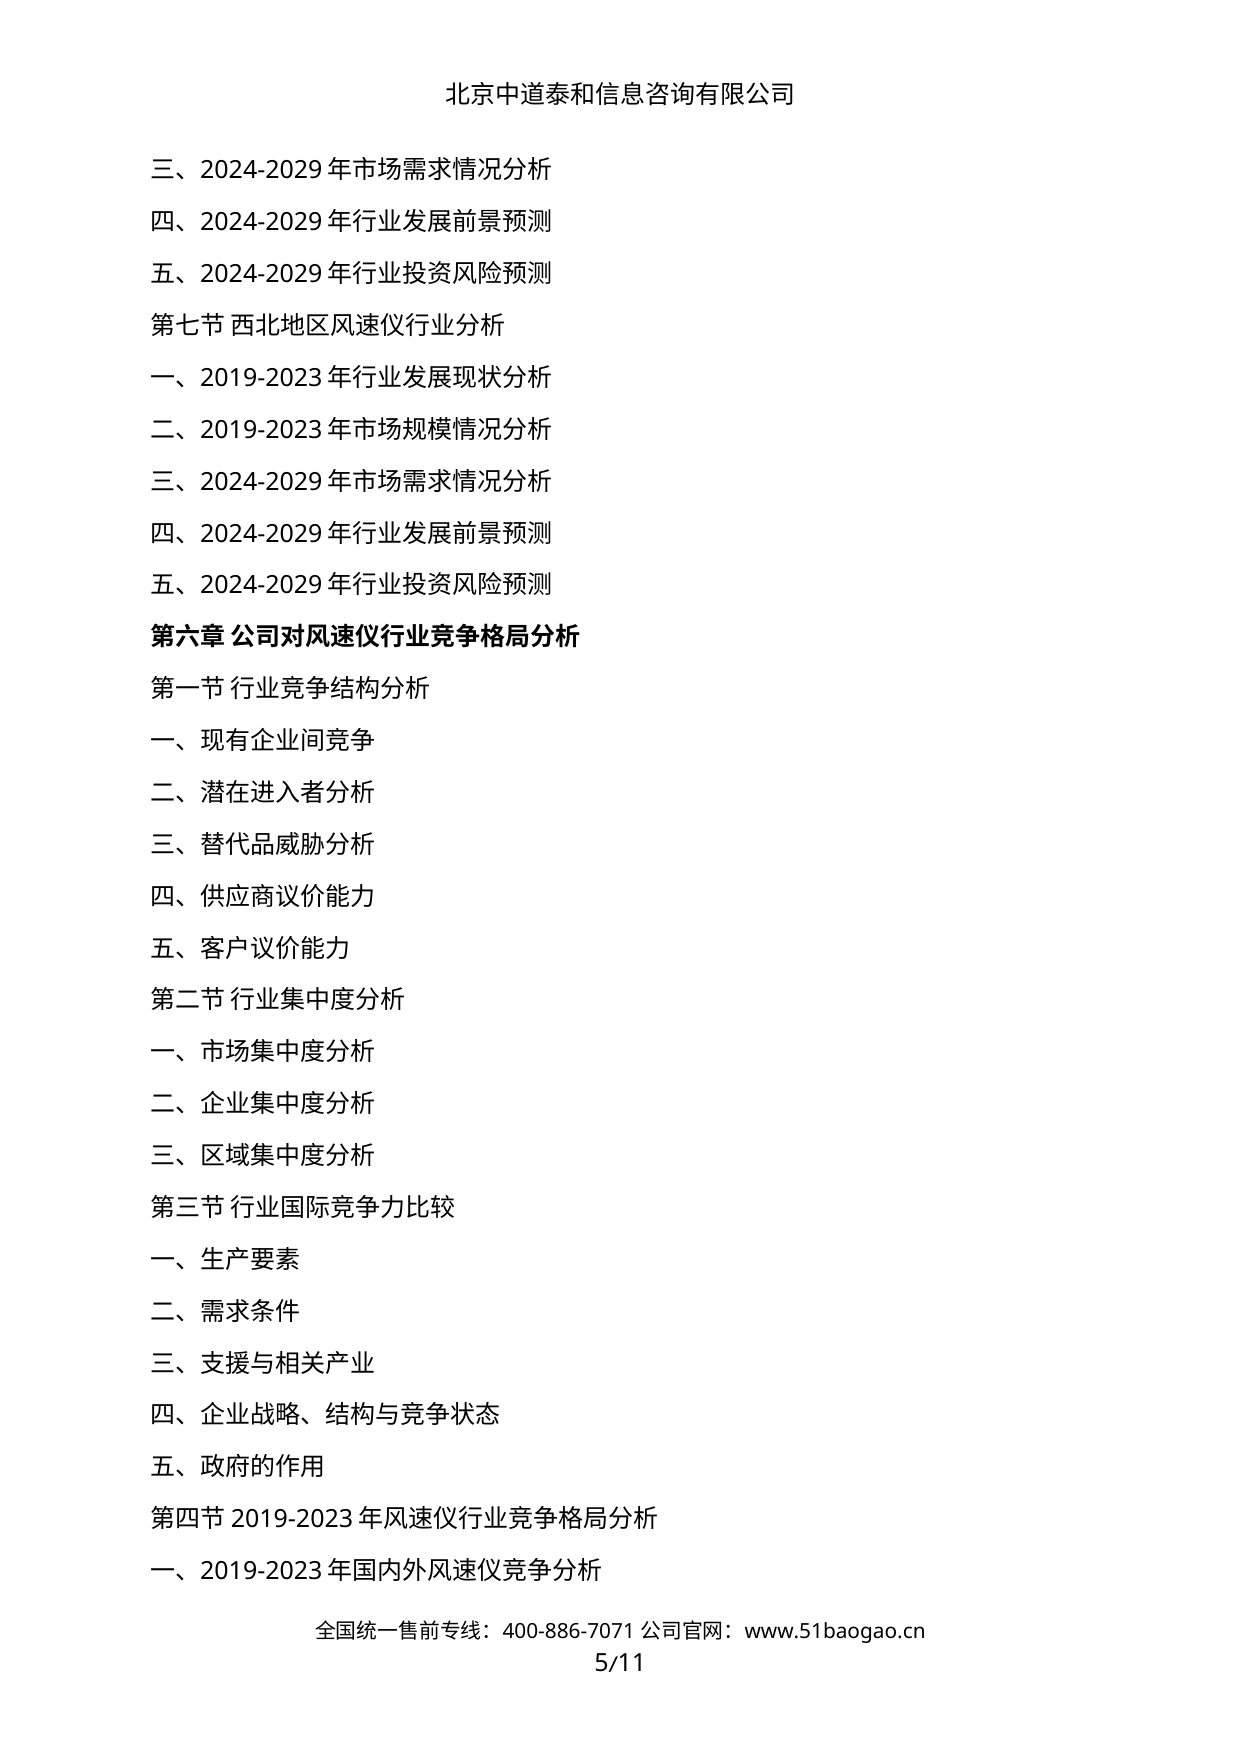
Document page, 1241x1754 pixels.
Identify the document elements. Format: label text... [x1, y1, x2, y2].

text 四、企业战略、结构与竞争状态 [150, 1395, 1090, 1431]
text 第三节 行业国际竞争力比较 [150, 1187, 1090, 1224]
text 第二节 行业集中度分析 [150, 980, 1090, 1016]
text 二、需求条件 [150, 1291, 1090, 1327]
text 一、现有企业间竞争 [150, 721, 1090, 757]
text 四、供应商议价能力 [150, 876, 1090, 912]
text 四、2024-2029年行业发展前景预测 [150, 513, 1090, 549]
text 三、支援与相关产业 [150, 1343, 1090, 1379]
text 五、政府的作用 [150, 1447, 1090, 1483]
text 四、2024-2029年行业发展前景预测 [150, 202, 1090, 238]
text 一、2019-2023年行业发展现状分析 [150, 357, 1090, 394]
text 三、区域集中度分析 [150, 1136, 1090, 1172]
text 一、2019-2023年国内外风速仪竞争分析 [150, 1551, 1090, 1587]
text 三、替代品威胁分析 [150, 824, 1090, 861]
text 第七节 西北地区风速仪行业分析 [150, 306, 1090, 342]
text 一、生产要素 [150, 1239, 1090, 1276]
text 二、2019-2023年市场规模情况分析 [150, 409, 1090, 446]
text 二、潜在进入者分析 [150, 772, 1090, 809]
text 一、市场集中度分析 [150, 1032, 1090, 1068]
text 五、2024-2029年行业投资风险预测 [150, 254, 1090, 290]
text 第四节 2019-2023年风速仪行业竞争格局分析 [150, 1499, 1090, 1535]
text 二、企业集中度分析 [150, 1084, 1090, 1120]
text 三、2024-2029年市场需求情况分析 [150, 150, 1090, 186]
text 第一节 行业竞争结构分析 [150, 669, 1090, 705]
text 三、2024-2029年市场需求情况分析 [150, 461, 1090, 497]
text 第六章 公司对风速仪行业竞争格局分析 [150, 617, 1090, 653]
text 五、客户议价能力 [150, 928, 1090, 964]
text 五、2024-2029年行业投资风险预测 [150, 565, 1090, 601]
